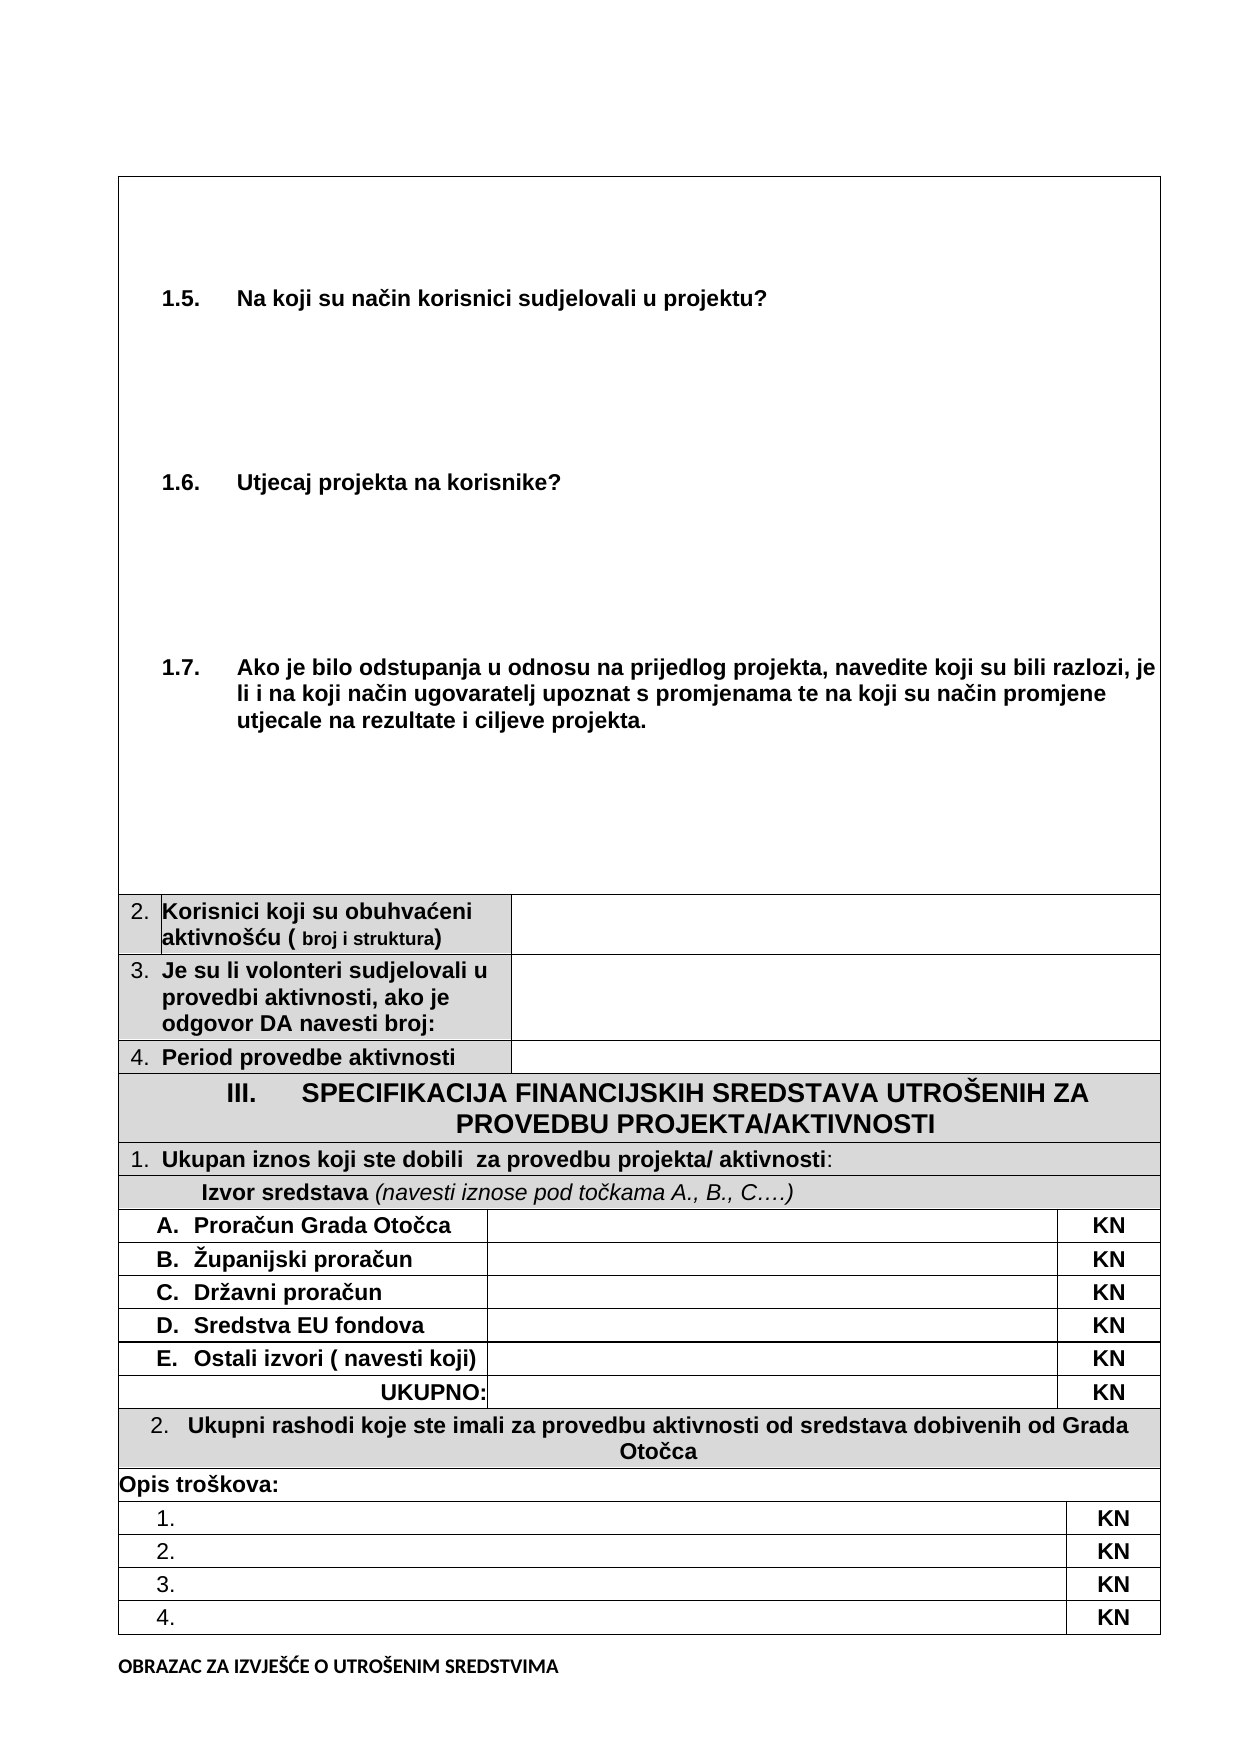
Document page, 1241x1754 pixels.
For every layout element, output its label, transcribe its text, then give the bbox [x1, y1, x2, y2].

table_cell [119, 1535, 1066, 1567]
table_cell [488, 1276, 1057, 1308]
table_cell Ostali izvori ( navesti koji) [119, 1343, 487, 1375]
table_cell Izvor sredstava (navesti iznose pod točkama A., B., C….) [119, 1176, 1160, 1208]
table_cell KN [1058, 1276, 1160, 1308]
table_cell KN [1067, 1535, 1160, 1567]
table_cell 2. [119, 895, 161, 953]
table_cell Korisnici koji su obuhvaćeni aktivnošću ( broj i struktura) [162, 895, 511, 953]
table_cell [488, 1376, 1057, 1408]
table_cell [488, 1309, 1057, 1341]
table_cell KN [1058, 1243, 1160, 1275]
table_cell KN [1067, 1568, 1160, 1600]
table_cell 1. [119, 1143, 161, 1175]
table_cell Ukupni rashodi koje ste imali za provedbu aktivnosti od sredstava dobivenih od Grada Otočca [119, 1409, 1160, 1467]
table_cell Proračun Grada Otočca [119, 1210, 487, 1242]
table_cell KN [1067, 1502, 1160, 1534]
table_cell [488, 1343, 1057, 1375]
table_cell UKUPNO: [119, 1376, 487, 1408]
table_cell Period provedbe aktivnosti [161, 1041, 511, 1073]
table_cell [512, 1041, 1160, 1073]
table_cell [119, 1601, 1066, 1634]
table_cell 4. [119, 1041, 161, 1073]
table_cell SPECIFIKACIJA FINANCIJSKIH SREDSTAVA UTROŠENIH ZA PROVEDBU PROJEKTA/AKTIVNOSTI [119, 1074, 1160, 1142]
table_cell [512, 895, 1160, 953]
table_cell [161, 177, 1160, 894]
table_cell 3. [119, 955, 161, 1039]
table_cell KN [1067, 1601, 1160, 1634]
table_cell Državni proračun [119, 1276, 487, 1308]
table_cell KN [1058, 1343, 1160, 1375]
table_cell [512, 955, 1160, 1039]
table_cell KN [1058, 1309, 1160, 1341]
table_cell [119, 177, 161, 894]
table_cell Je su li volonteri sudjelovali u provedbi aktivnosti, ako je odgovor DA navesti broj: [161, 955, 511, 1039]
table_cell Opis troškova: [119, 1469, 1160, 1501]
table_cell [119, 1568, 1066, 1600]
table_cell Sredstva EU fondova [119, 1309, 487, 1341]
table_cell KN [1058, 1210, 1160, 1242]
table_cell Županijski proračun [119, 1243, 487, 1275]
table_cell KN [1058, 1376, 1160, 1408]
table_cell [119, 1502, 1066, 1534]
table_cell [488, 1243, 1057, 1275]
table_cell Ukupan iznos koji ste dobili za provedbu projekta/ aktivnosti: [161, 1143, 1160, 1175]
table_cell [488, 1210, 1057, 1242]
